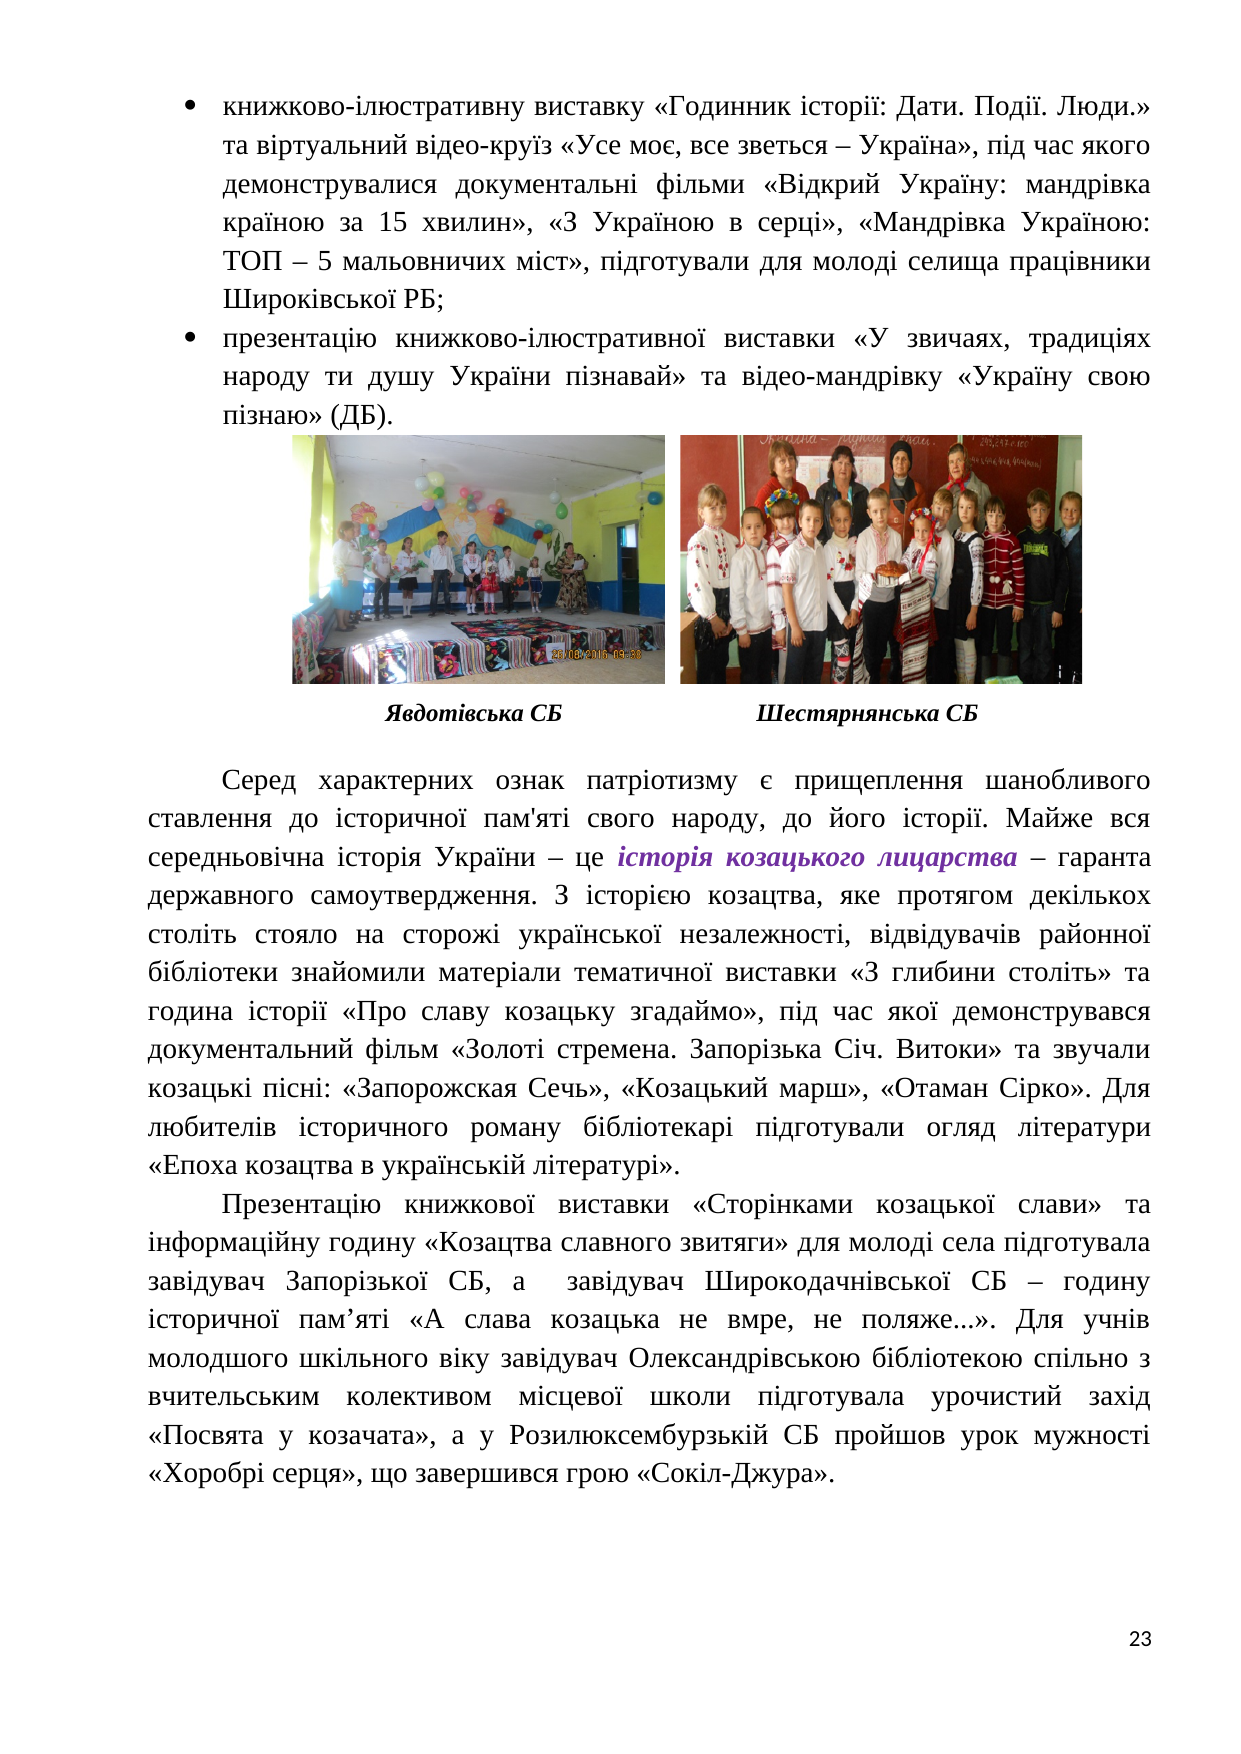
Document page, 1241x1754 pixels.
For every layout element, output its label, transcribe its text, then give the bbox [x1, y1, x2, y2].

text Серед характерних ознак патріотизму є прищеплення шанобливого ставлення до історичної пам'яті свого народу, до його історії. Майже вся середньовічна історія України – це історія козацького лицарства – гаранта державного самоутвердження. З історією козацтва, яке протягом декількох століть стояло на сторожі української незалежності, відвідувачів районної бібліотеки знайомили матеріали тематичної виставки «З глибини століть» та година історії «Про славу козацьку згадаймо», під час якої демонструвався документальний фільм «Золоті стремена. Запорізька Січ. Витоки» та звучали козацькі пісні: «Запорожская Сечь», «Козацький марш», «Отаман Сірко». Для любителів історичного роману бібліотекарі підготували огляд літератури «Епоха козацтва в українській літературі». [148, 762, 1152, 1181]
list книжково-ілюстративну виставку «Годинник історії: Дати. Події. Люди.» та віртуальний відео-круїз «Усе моє, все зветься – Україна», під час якого демонструвалися документальні фільми «Відкрий Україну: мандрівка країною за 15 хвилин», «З Україною в серці», «Мандрівка Україною: ТОП – 5 мальовничих міст», підготували для молоді селища працівники Широківської РБ; [185, 88, 1152, 315]
picture [680, 435, 1083, 684]
list Явдотівська СБ Шестярнянська СБ [223, 698, 1152, 727]
list презентацію книжково-ілюстративної виставки «У звичаях, традиціях народу ти душу України пізнавай» та відео-мандрівку «Україну свою пізнаю» (ДБ). [185, 320, 1152, 431]
text Презентацію книжкової виставки «Сторінками козацької слави» та інформаційну годину «Козацтва славного звитяги» для молоді села підготувала завідувач Запорізької СБ, а завідувач Широкодачнівської СБ – годину історичної пам’яті «А слава козацька не вмре, не поляже...». Для учнів молодшого шкільного віку завідувач Олександрівською бібліотекою спільно з вчительським колективом місцевої школи підготувала урочистий захід «Посвята у козачата», а у Розилюксембурзькій СБ пройшов урок мужності «Хоробрі серця», що завершився грою «Сокіл-Джура». [148, 1186, 1152, 1489]
picture [292, 435, 665, 684]
